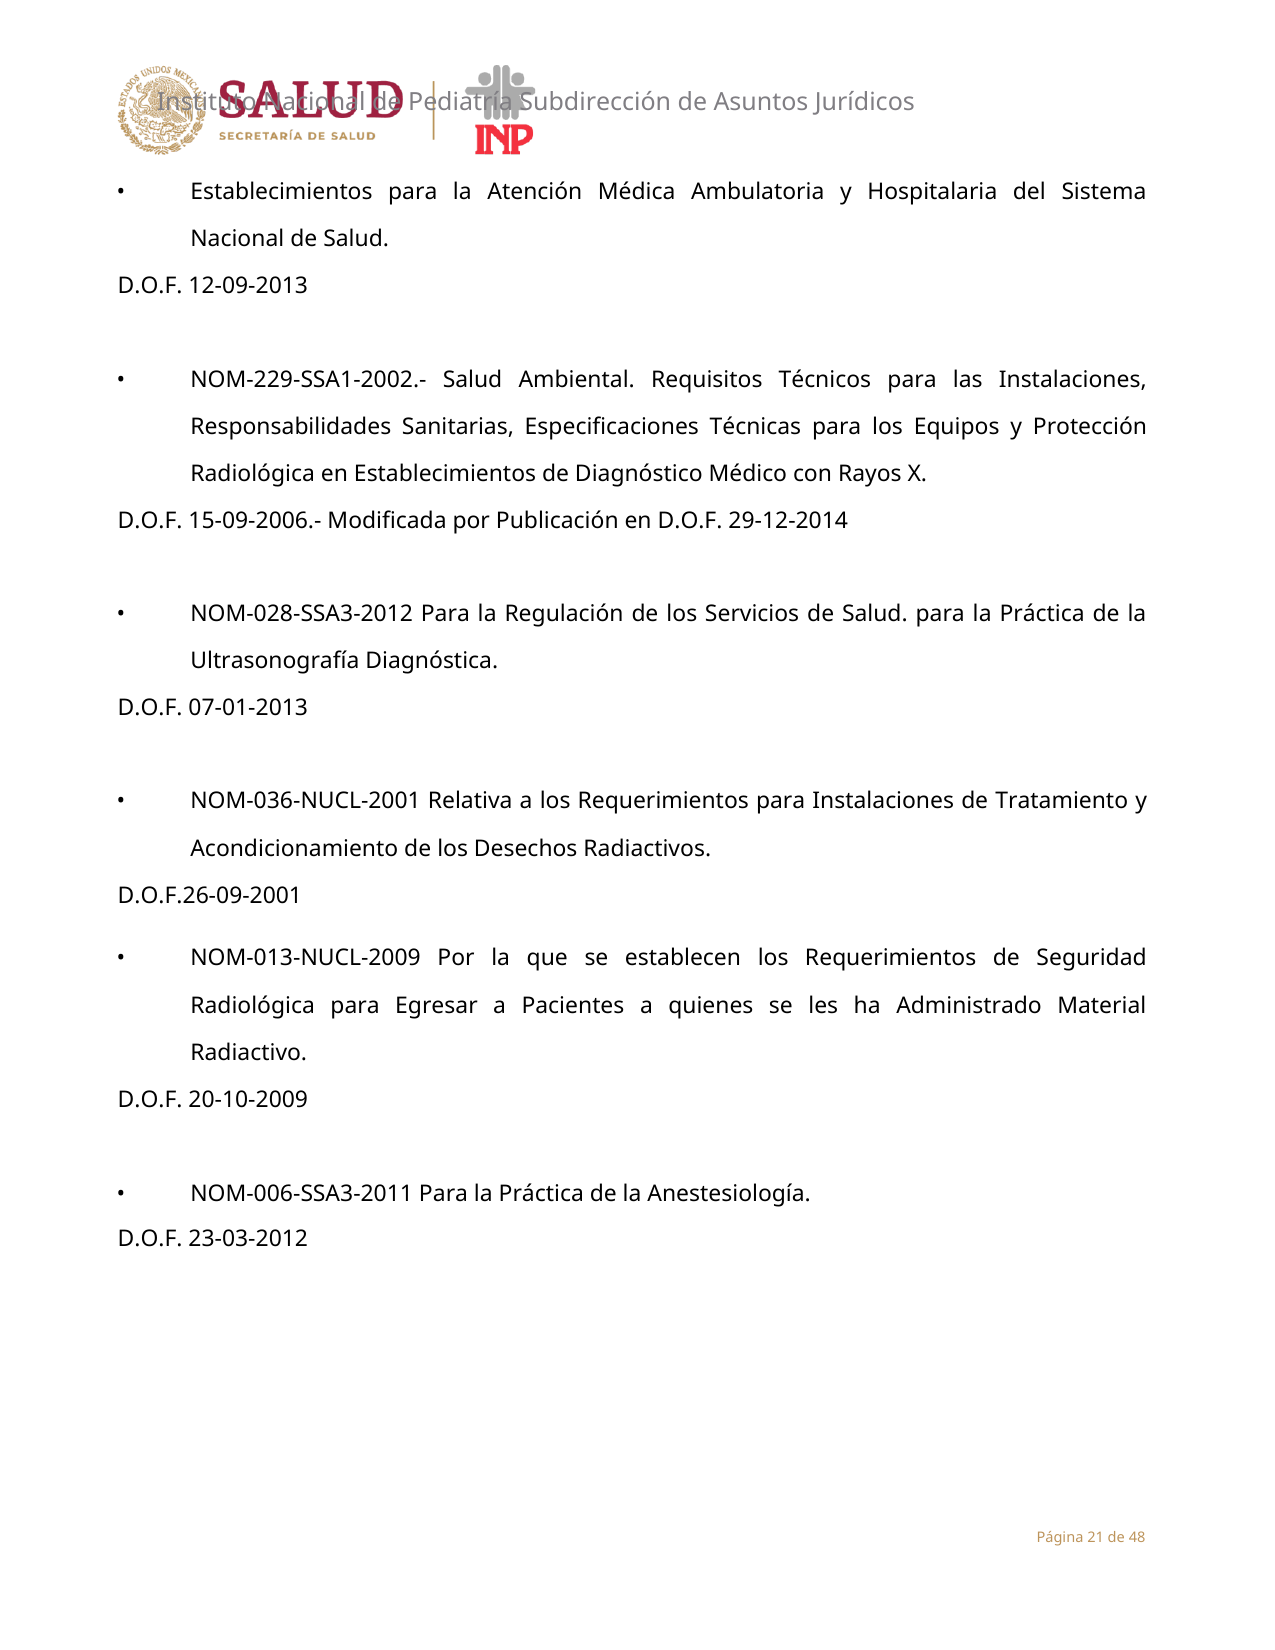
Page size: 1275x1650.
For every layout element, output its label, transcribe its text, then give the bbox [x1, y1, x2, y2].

picture [117, 65, 536, 155]
text D.O.F.26-09-2001 [117, 879, 1148, 910]
picture [106, 1436, 1275, 1650]
list NOM-028-SSA3-2012 Para la Regulación de los Servicios de Salud. para la Práctica de la Ultrasonografía Diagnóstica. [116, 597, 1148, 675]
list NOM-036-NUCL-2001 Relativa a los Requerimientos para Instalaciones de Tratamiento y Acondicionamiento de los Desechos Radiactivos. [116, 784, 1148, 863]
text D.O.F. 23-03-2012 [117, 1222, 1148, 1253]
text D.O.F. 20-10-2009 [117, 1083, 1148, 1114]
list Establecimientos para la Atención Médica Ambulatoria y Hospitalaria del Sistema Nacional de Salud. [116, 175, 1148, 253]
text D.O.F. 07-01-2013 [117, 691, 1148, 722]
list NOM-006-SSA3-2011 Para la Práctica de la Anestesiología. [116, 1177, 1148, 1208]
text D.O.F. 12-09-2013 [117, 269, 1148, 301]
text D.O.F. 15-09-2006.- Modificada por Publicación en D.O.F. 29-12-2014 [117, 504, 1148, 535]
list NOM-229-SSA1-2002.- Salud Ambiental. Requisitos Técnicos para las Instalaciones, Responsabilidades Sanitarias, Especificaciones Técnicas para los Equipos y Protección Radiológica en Establecimientos de Diagnóstico Médico con Rayos X. [116, 363, 1148, 488]
list NOM-013-NUCL-2009 Por la que se establecen los Requerimientos de Seguridad Radiológica para Egresar a Pacientes a quienes se les ha Administrado Material Radiactivo. [116, 941, 1148, 1067]
